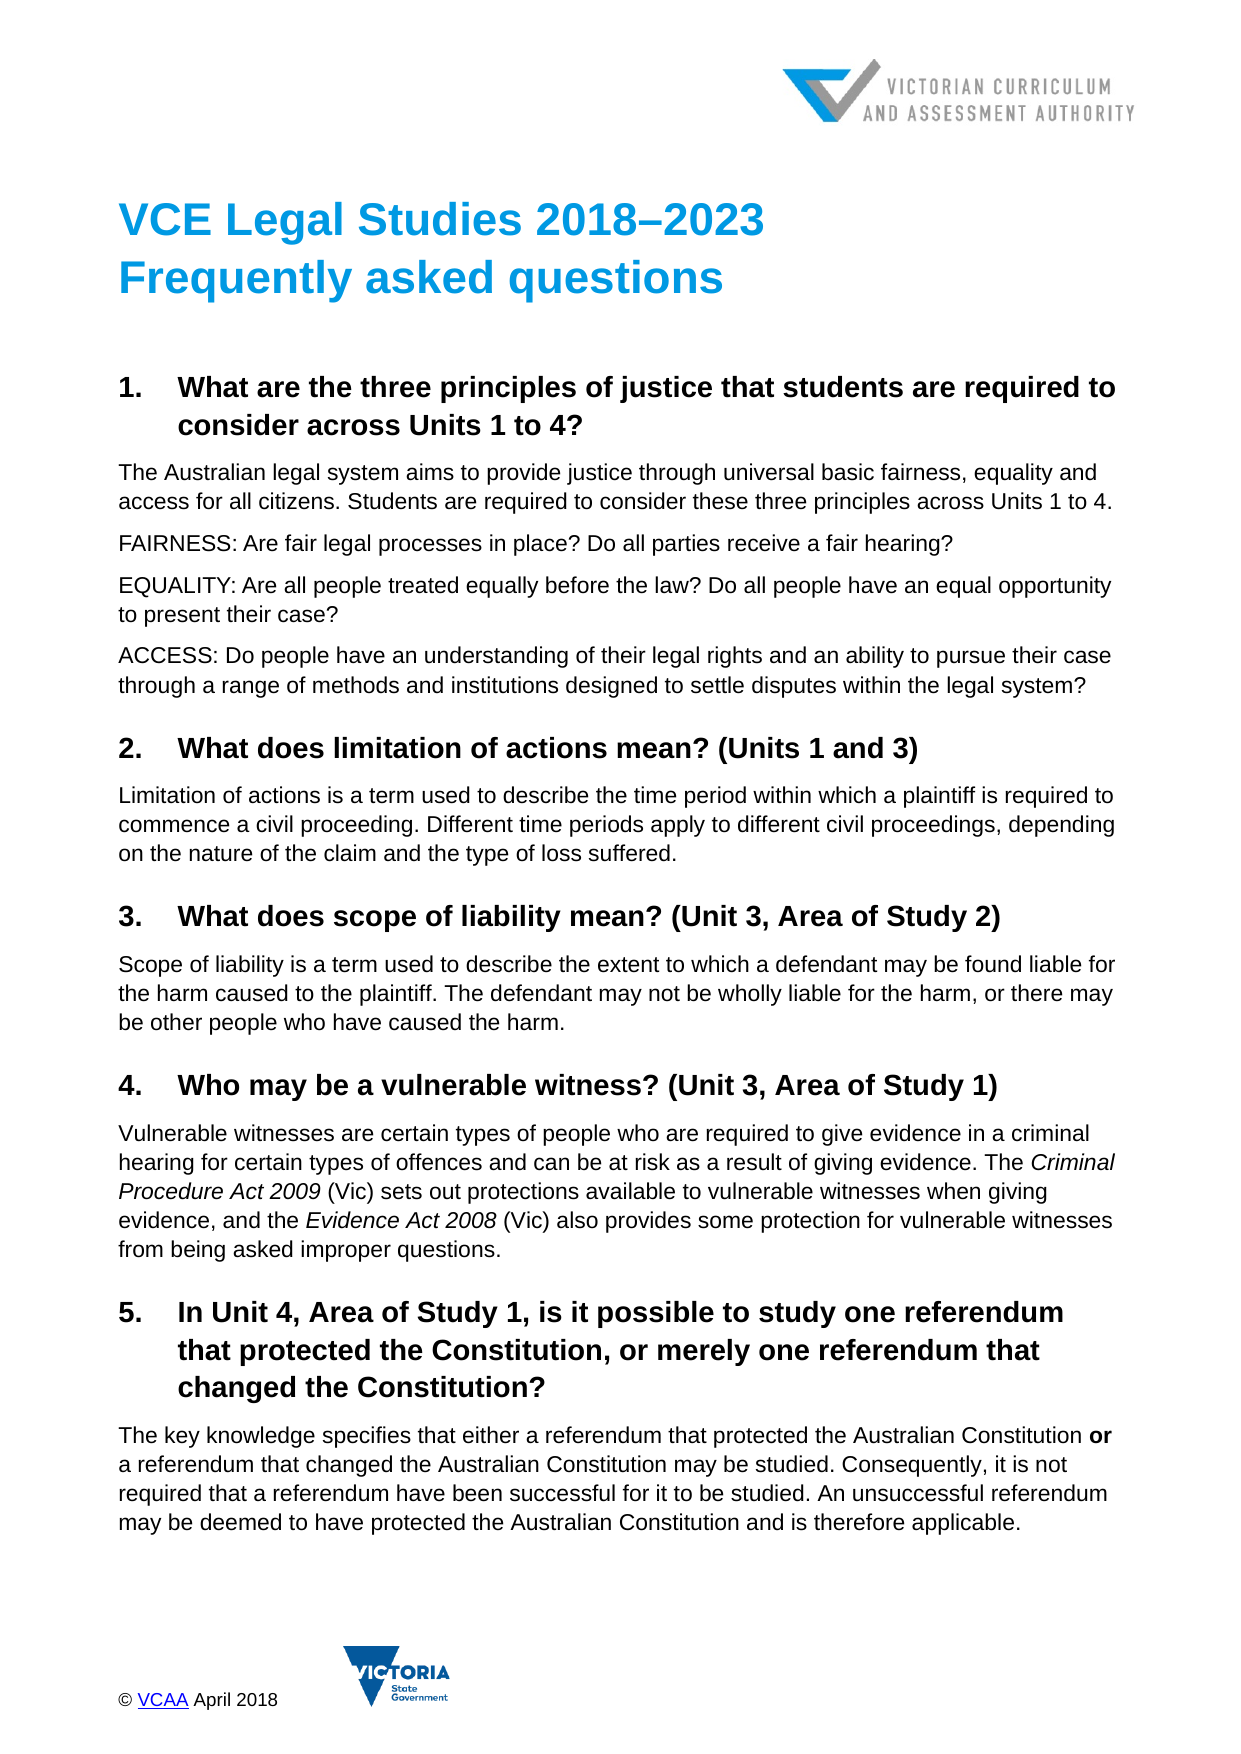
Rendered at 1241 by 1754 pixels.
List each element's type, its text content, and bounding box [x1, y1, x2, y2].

subtitle What does limitation of actions mean? (Units 1 and 3) [118, 728, 1122, 766]
subtitle What are the three principles of justice that students are required to consider across Units 1 to 4? [118, 368, 1122, 443]
text Scope of liability is a term used to describe the extent to which a defendant may be found liable for the harm caused to the plaintiff. The defendant may not be wholly liable for the harm, or there may be other people who have caused the harm. [118, 949, 1122, 1036]
title VCE Legal Studies 2018–2023 Frequently asked questions [118, 188, 1122, 305]
text The key knowledge specifies that either a referendum that protected the Australian Constitution or a referendum that changed the Australian Constitution may be studied. Consequently, it is not required that a referendum have been successful for it to be studied. An unsuccessful referendum may be deemed to have protected the Australian Constitution and is therefore applicable. [118, 1420, 1122, 1536]
picture [343, 1646, 450, 1707]
text FAIRNESS: Are fair legal processes in place? Do all parties receive a fair hearing? [118, 528, 1122, 557]
text EQUALITY: Are all people treated equally before the law? Do all people have an equal opportunity to present their case? [118, 570, 1122, 628]
picture [782, 59, 1137, 126]
subtitle In Unit 4, Area of Study 1, is it possible to study one referendum that protected the Constitution, or merely one referendum that changed the Constitution? [118, 1293, 1122, 1405]
text The Australian legal system aims to provide justice through universal basic fairness, equality and access for all citizens. Students are required to consider these three principles across Units 1 to 4. [118, 457, 1122, 516]
text Vulnerable witnesses are certain types of people who are required to give evidence in a criminal hearing for certain types of offences and can be at risk as a result of giving evidence. The Criminal Procedure Act 2009 (Vic) sets out protections available to vulnerable witnesses when giving evidence, and the Evidence Act 2008 (Vic) also provides some protection for vulnerable witnesses from being asked improper questions. [118, 1118, 1122, 1263]
subtitle Who may be a vulnerable witness? (Unit 3, Area of Study 1) [118, 1066, 1122, 1103]
subtitle What does scope of liability mean? (Unit 3, Area of Study 2) [118, 897, 1122, 934]
text Limitation of actions is a term used to describe the time period within which a plaintiff is required to commence a civil proceeding. Different time periods apply to different civil proceedings, depending on the nature of the claim and the type of loss suffered. [118, 780, 1122, 868]
text ACCESS: Do people have an understanding of their legal rights and an ability to pursue their case through a range of methods and institutions designed to settle disputes within the legal system? [118, 641, 1122, 699]
